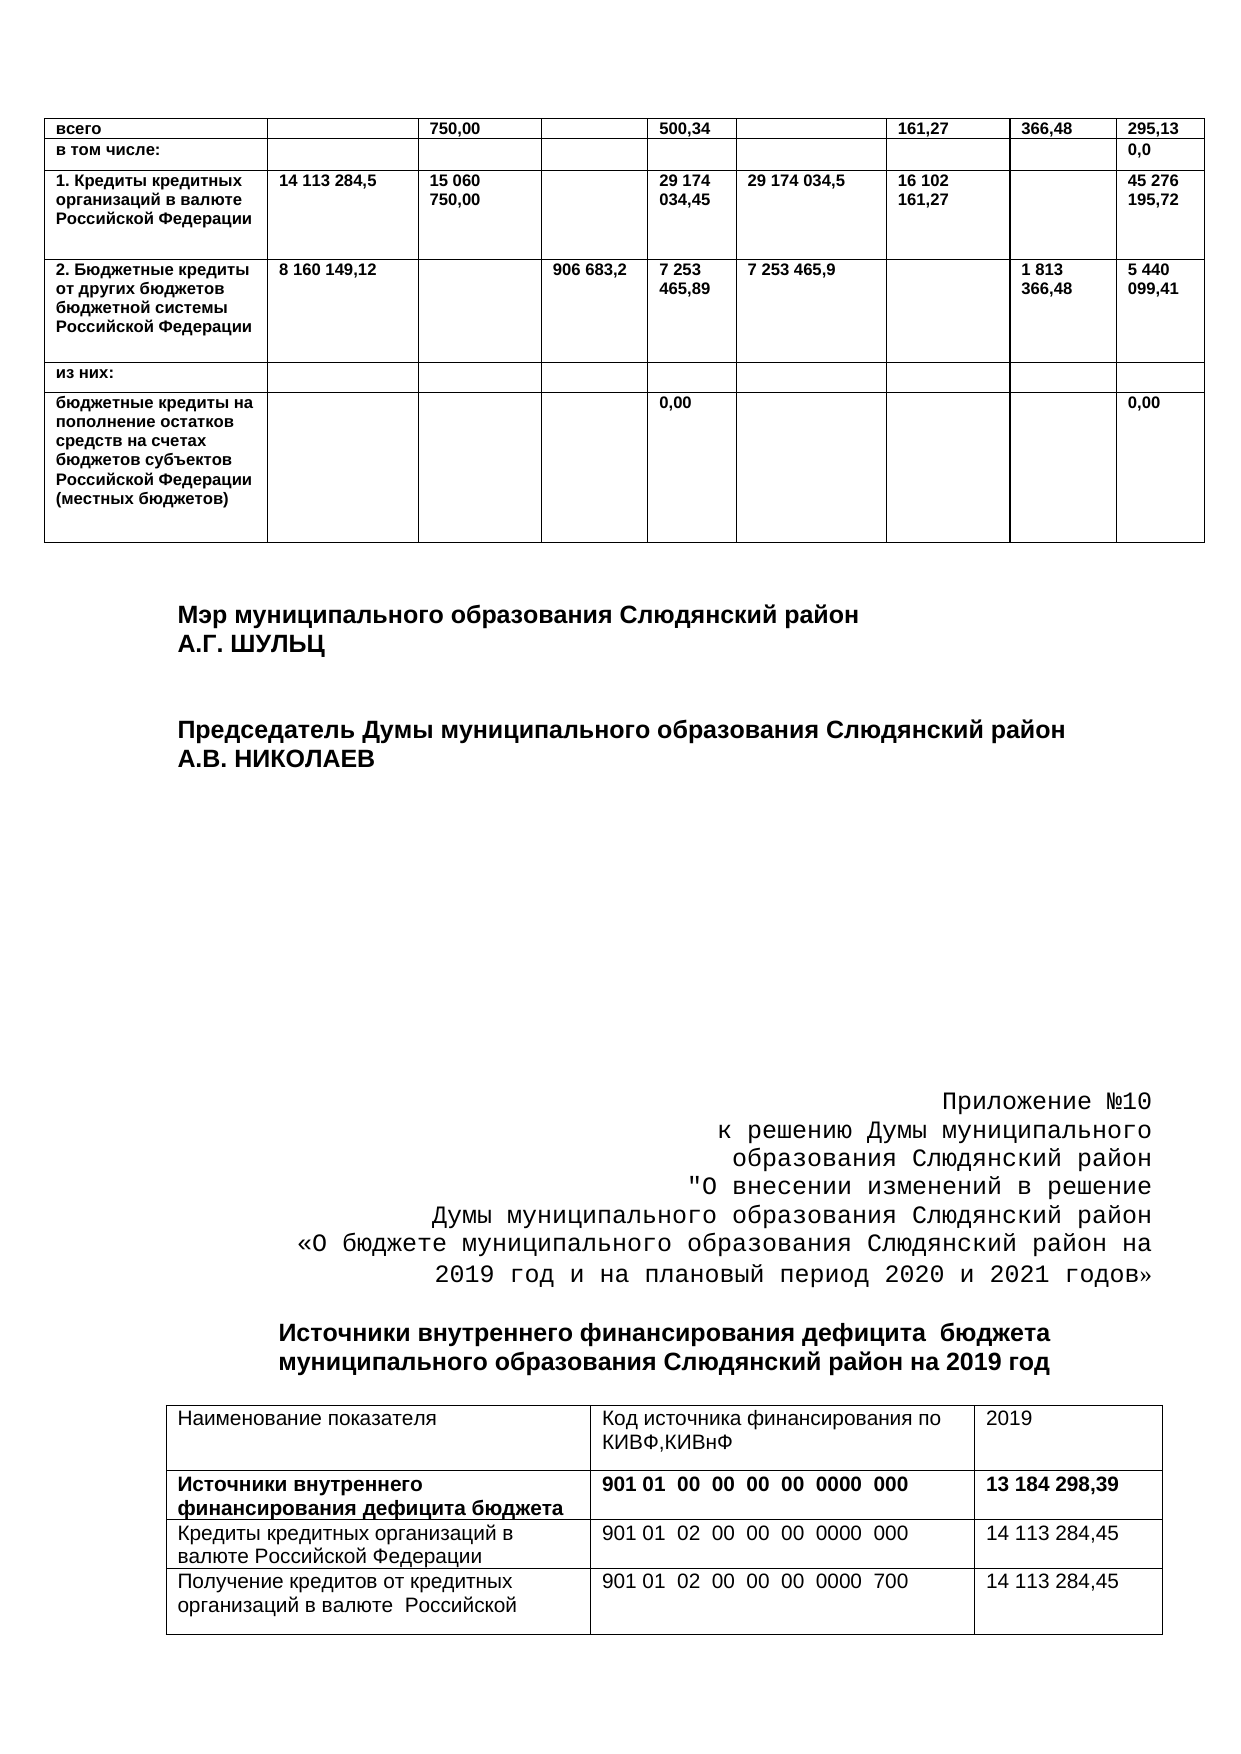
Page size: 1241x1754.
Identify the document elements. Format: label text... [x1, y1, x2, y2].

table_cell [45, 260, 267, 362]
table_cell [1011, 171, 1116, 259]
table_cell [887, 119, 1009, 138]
text Источники внутреннего финансирования дефицита бюджета муниципального образования Слюдянский район на 2019 год [177, 1318, 1152, 1376]
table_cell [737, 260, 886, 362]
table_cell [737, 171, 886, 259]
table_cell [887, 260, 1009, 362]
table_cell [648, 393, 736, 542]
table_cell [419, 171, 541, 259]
text образования Слюдянский район [177, 1146, 1152, 1174]
text А.В. НИКОЛАЕВ [177, 744, 1152, 773]
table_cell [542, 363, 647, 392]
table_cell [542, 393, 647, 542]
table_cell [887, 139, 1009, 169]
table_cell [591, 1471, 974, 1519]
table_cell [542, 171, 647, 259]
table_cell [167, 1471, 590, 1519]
text "О внесении изменений в решение [177, 1174, 1152, 1202]
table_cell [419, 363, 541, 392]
text Мэр муниципального образования Слюдянский район [177, 600, 1152, 629]
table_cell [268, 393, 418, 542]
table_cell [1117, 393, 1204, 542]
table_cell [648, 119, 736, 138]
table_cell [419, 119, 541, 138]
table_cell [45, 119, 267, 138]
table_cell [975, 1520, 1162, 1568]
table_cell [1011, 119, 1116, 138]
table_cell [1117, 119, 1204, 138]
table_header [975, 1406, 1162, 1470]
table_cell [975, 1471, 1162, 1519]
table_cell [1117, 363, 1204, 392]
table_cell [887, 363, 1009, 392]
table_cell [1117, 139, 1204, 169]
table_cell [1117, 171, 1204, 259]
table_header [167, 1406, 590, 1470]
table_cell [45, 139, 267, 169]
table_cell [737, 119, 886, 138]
text А.Г. ШУЛЬЦ [177, 629, 1152, 658]
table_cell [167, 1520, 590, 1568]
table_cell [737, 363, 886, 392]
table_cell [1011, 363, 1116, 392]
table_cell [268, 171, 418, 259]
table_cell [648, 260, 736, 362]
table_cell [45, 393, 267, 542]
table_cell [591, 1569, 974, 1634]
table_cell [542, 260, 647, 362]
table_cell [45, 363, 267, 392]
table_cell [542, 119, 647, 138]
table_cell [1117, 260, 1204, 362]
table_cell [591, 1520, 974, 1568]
text Председатель Думы муниципального образования Слюдянский район [177, 715, 1152, 744]
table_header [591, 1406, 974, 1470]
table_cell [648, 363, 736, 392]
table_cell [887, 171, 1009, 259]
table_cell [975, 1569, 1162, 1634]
text 2019 год и на плановый период 2020 и 2021 годов» [177, 1259, 1152, 1290]
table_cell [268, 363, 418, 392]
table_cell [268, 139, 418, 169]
text Думы муниципального образования Слюдянский район [177, 1202, 1152, 1231]
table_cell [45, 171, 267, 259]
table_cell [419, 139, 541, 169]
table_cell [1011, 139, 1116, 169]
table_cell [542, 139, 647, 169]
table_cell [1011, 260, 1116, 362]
text Приложение №10 к решению Думы муниципального [177, 1089, 1152, 1146]
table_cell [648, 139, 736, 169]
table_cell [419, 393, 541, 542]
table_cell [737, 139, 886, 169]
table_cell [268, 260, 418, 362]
text «О бюджете муниципального образования Слюдянский район на [177, 1231, 1152, 1259]
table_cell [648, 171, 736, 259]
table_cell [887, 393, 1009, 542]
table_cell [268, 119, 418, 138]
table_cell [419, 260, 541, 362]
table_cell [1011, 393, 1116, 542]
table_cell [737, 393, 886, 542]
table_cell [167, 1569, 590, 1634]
